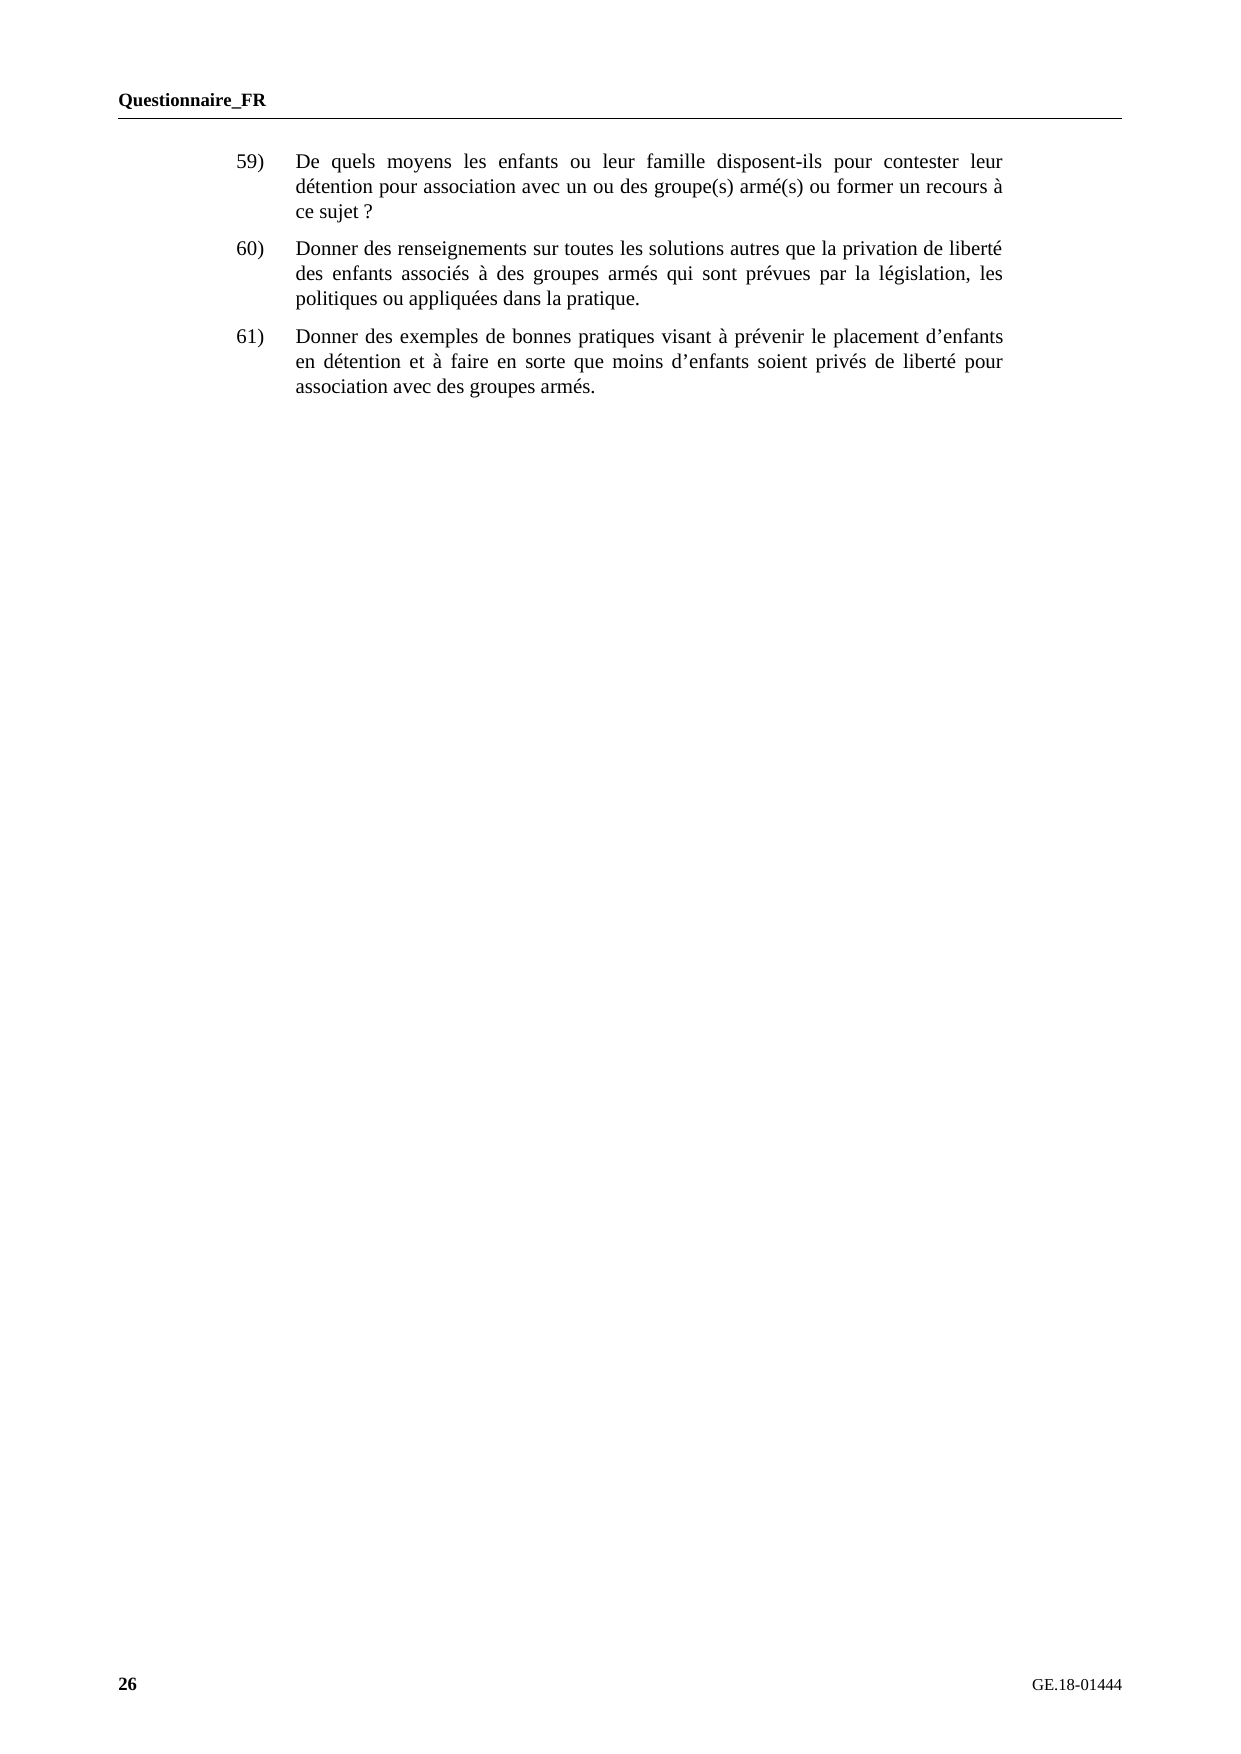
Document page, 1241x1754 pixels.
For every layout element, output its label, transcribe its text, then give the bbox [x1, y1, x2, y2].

text 59) De quels moyens les enfants ou leur famille disposent-ils pour contester leur détention pour association avec un ou des groupe(s) armé(s) ou former un recours à ce sujet ? [236, 148, 1004, 223]
text 61) Donner des exemples de bonnes pratiques visant à prévenir le placement d’enfants en détention et à faire en sorte que moins d’enfants soient privés de liberté pour association avec des groupes armés. [236, 323, 1004, 398]
text 60) Donner des renseignements sur toutes les solutions autres que la privation de liberté des enfants associés à des groupes armés qui sont prévues par la législation, les politiques ou appliquées dans la pratique. [236, 235, 1004, 310]
